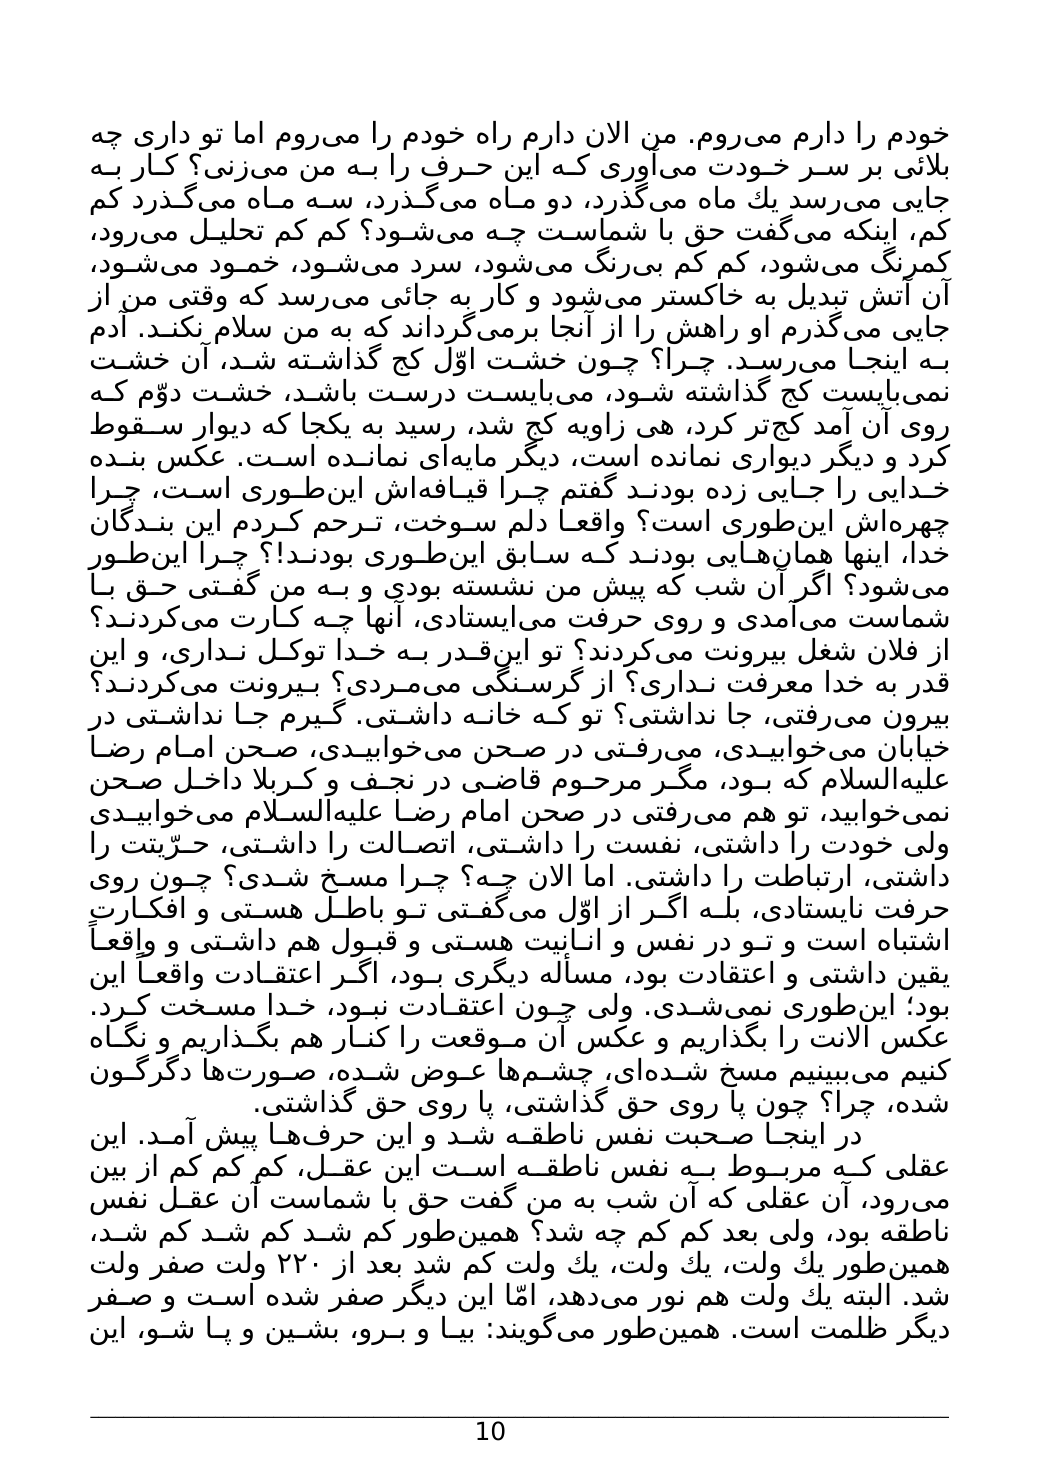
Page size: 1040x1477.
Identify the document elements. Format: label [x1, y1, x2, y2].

text [89, 118, 951, 1119]
text [89, 1119, 951, 1345]
